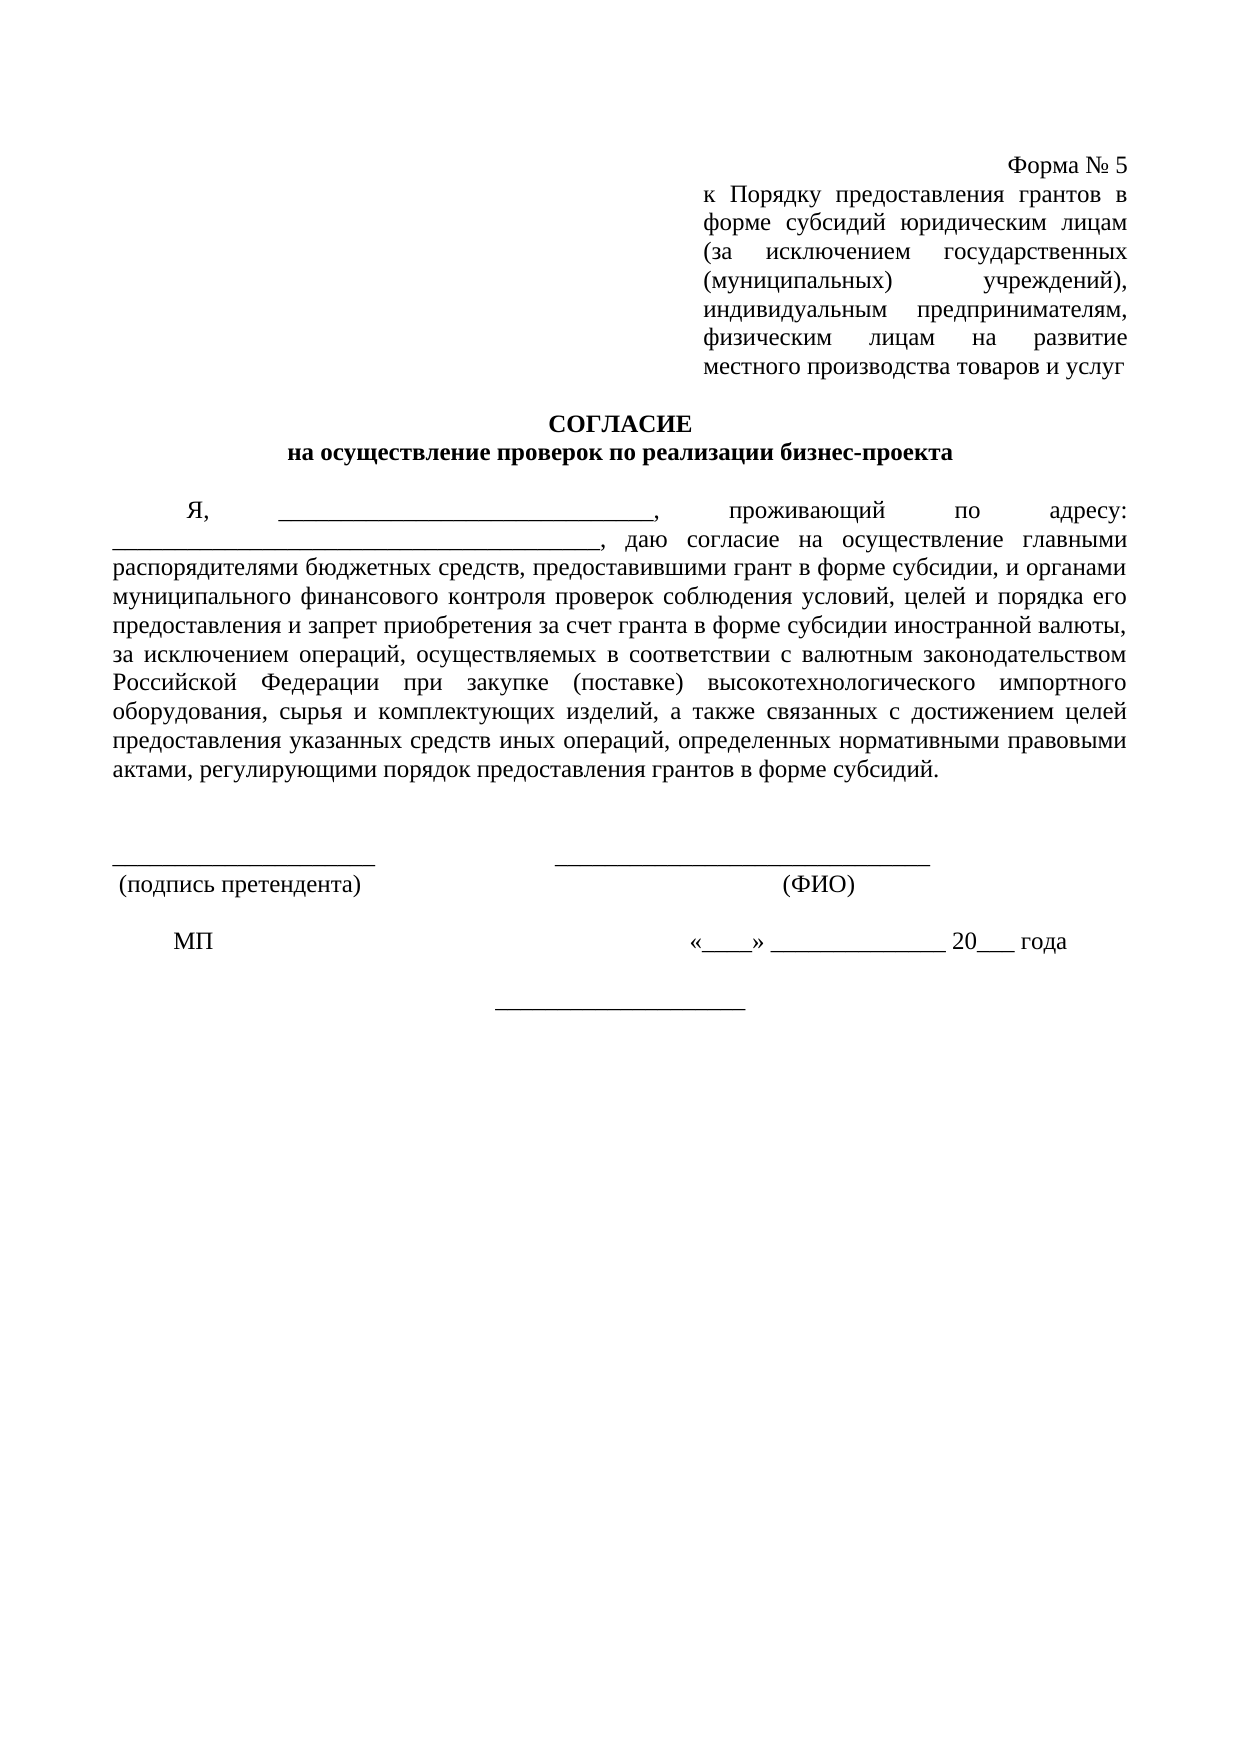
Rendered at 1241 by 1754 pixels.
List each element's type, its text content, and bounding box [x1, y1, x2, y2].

text _____________________ ______________________________ [112, 840, 1128, 869]
text к Порядку предоставления грантов в форме субсидий юридическим лицам (за исключением государственных (муниципальных) учреждений), индивидуальным предпринимателям, физическим лицам на развитие местного производства товаров и услуг [703, 179, 1128, 380]
text на осуществление проверок по реализации бизнес-проекта [112, 437, 1128, 466]
text (подпись претендента) (ФИО) [112, 869, 1128, 897]
text МП «____» ______________ 20___ года [112, 926, 1128, 955]
text Я, ______________________________, проживающий по адресу: _______________________________________, даю согласие на осуществление главными распорядителями бюджетных средств, предоставившими грант в форме субсидии, и органами муниципального финансового контроля проверок соблюдения условий, целей и порядка его предоставления и запрет приобретения за счет гранта в форме субсидии иностранной валюты, за исключением операций, осуществляемых в соответствии с валютным законодательством Российской Федерации при закупке (поставке) высокотехнологического импортного оборудования, сырья и комплектующих изделий, а также связанных с достижением целей предоставления указанных средств иных операций, определенных нормативными правовыми актами, регулирующими порядок предоставления грантов в форме субсидий. [112, 495, 1128, 782]
text Форма № 5 [112, 150, 1128, 179]
text СОГЛАСИЕ [112, 409, 1128, 437]
text ____________________ [112, 984, 1128, 1012]
